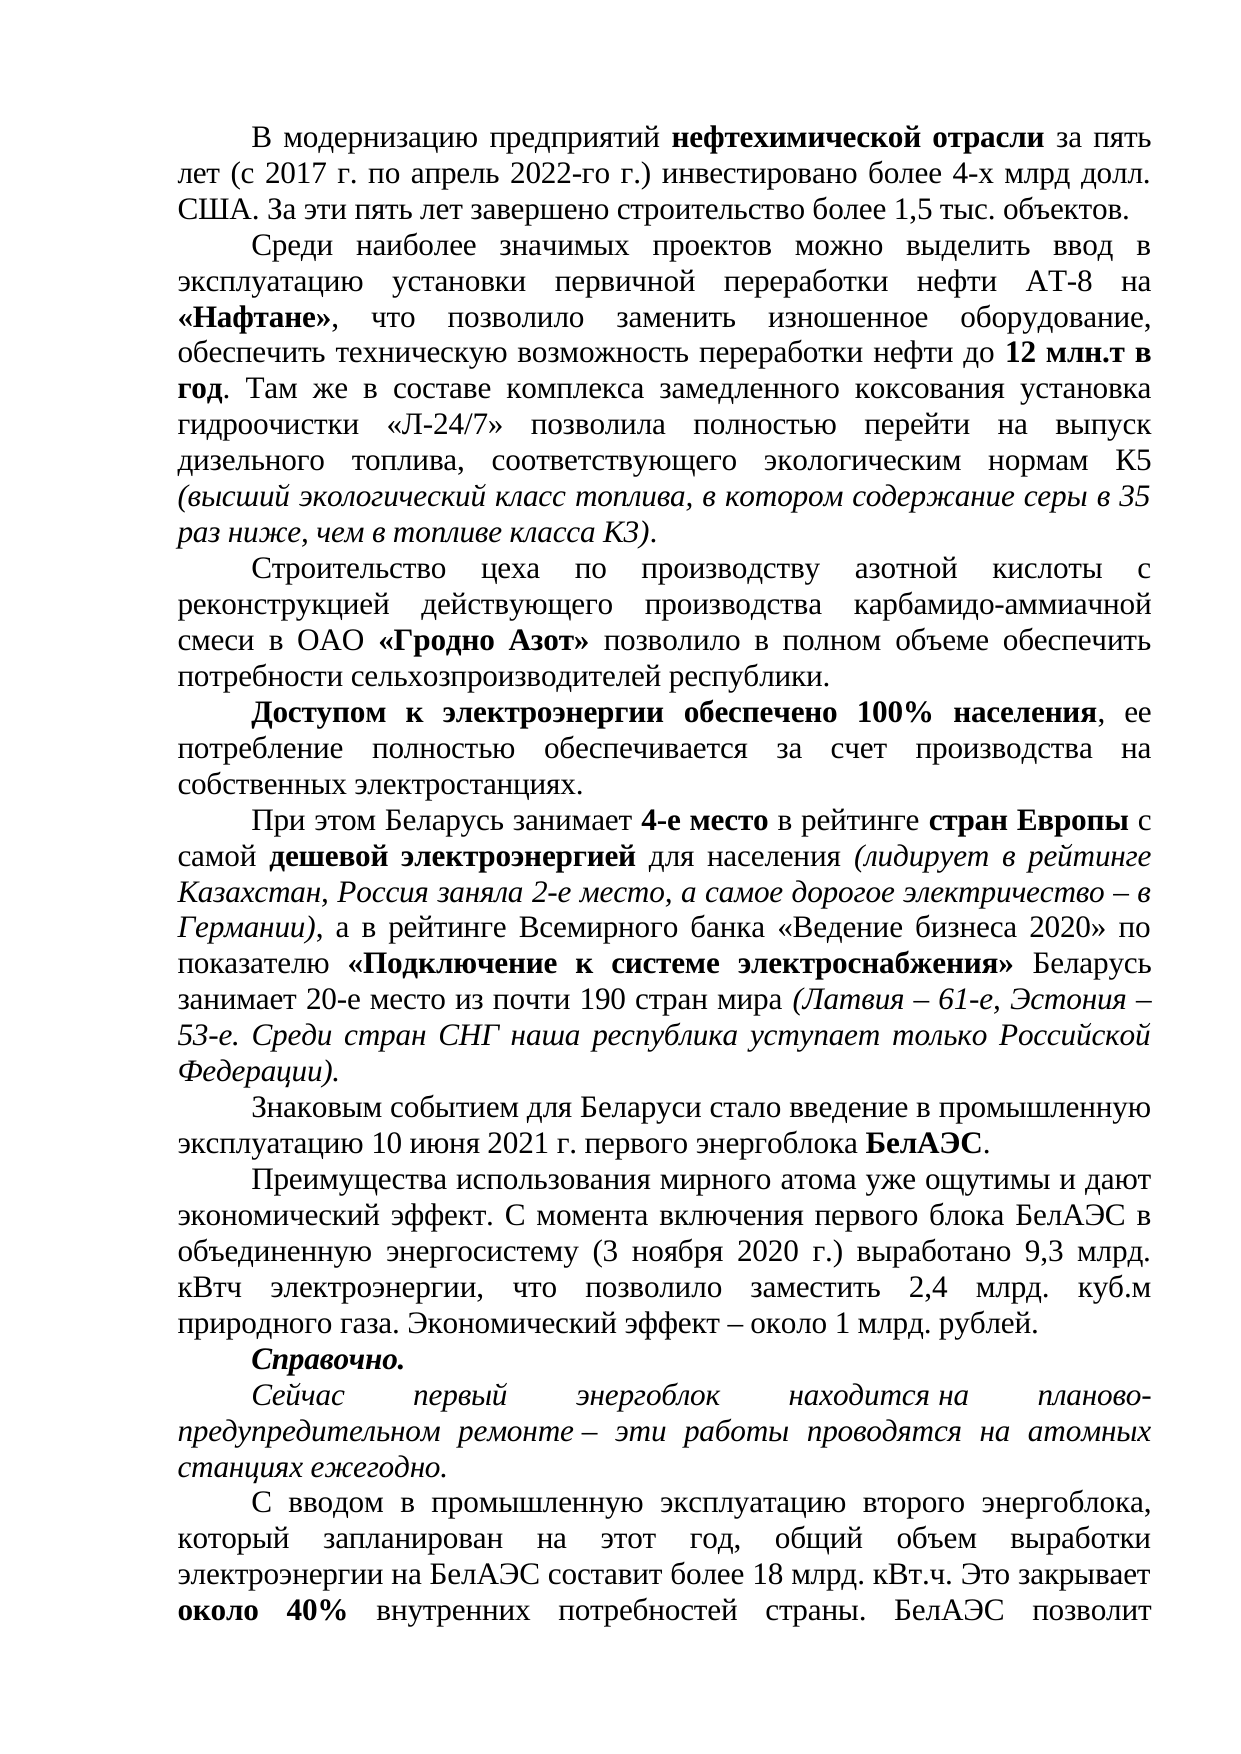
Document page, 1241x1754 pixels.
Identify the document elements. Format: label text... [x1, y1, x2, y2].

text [177, 1484, 1152, 1627]
text Справочно. [177, 1340, 1152, 1376]
text В модернизацию предприятий нефтехимической отрасли за пять лет (с 2017 г. по апрель 2022-го г.) инвестировано более 4-х млрд долл. США. За эти пять лет завершено строительство более 1,5 тыс. объектов. [177, 118, 1152, 226]
text При этом Беларусь занимает 4-е место в рейтинге стран Европы с самой дешевой электроэнергией для населения (лидирует в рейтинге Казахстан, Россия заняла 2-е место, а самое дорогое электричество – в Германии), а в рейтинге Всемирного банка «Ведение бизнеса 2020» по показателю «Подключение к системе электроснабжения» Беларусь занимает 20-е место из почти 190 стран мира (Латвия – 61-е, Эстония – 53-е. Среди стран СНГ наша республика уступает только Российской Федерации). [177, 801, 1152, 1088]
text Строительство цеха по производству азотной кислоты с реконструкцией действующего производства карбамидо-аммиачной смеси в ОАО «Гродно Азот» позволило в полном объеме обеспечить потребности сельхозпроизводителей республики. [177, 549, 1152, 693]
text Знаковым событием для Беларуси стало введение в промышленную эксплуатацию 10 июня 2021 г. первого энергоблока БелАЭС. [177, 1088, 1152, 1160]
text Сейчас первый энергоблок находится на планово-предупредительном ремонте – эти работы проводятся на атомных станциях ежегодно. [177, 1376, 1152, 1484]
text Преимущества использования мирного атома уже ощутимы и дают экономический эффект. С момента включения первого блока БелАЭС в объединенную энергосистему (3 ноября 2020 г.) выработано 9,3 млрд. кВтч электроэнергии, что позволило заместить 2,4 млрд. куб.м природного газа. Экономический эффект – около 1 млрд. рублей. [177, 1160, 1152, 1340]
text Среди наиболее значимых проектов можно выделить ввод в эксплуатацию установки первичной переработки нефти АТ-8 на «Нафтане», что позволило заменить изношенное оборудование, обеспечить техническую возможность переработки нефти до 12 млн.т в год. Там же в составе комплекса замедленного коксования установка гидроочистки «Л-24/7» позволила полностью перейти на выпуск дизельного топлива, соответствующего экологическим нормам К5 (высший экологический класс топлива, в котором содержание серы в 35 раз ниже, чем в топливе класса К3). [177, 226, 1152, 549]
text Доступом к электроэнергии обеспечено 100% населения, ее потребление полностью обеспечивается за счет производства на собственных электростанциях. [177, 693, 1152, 801]
